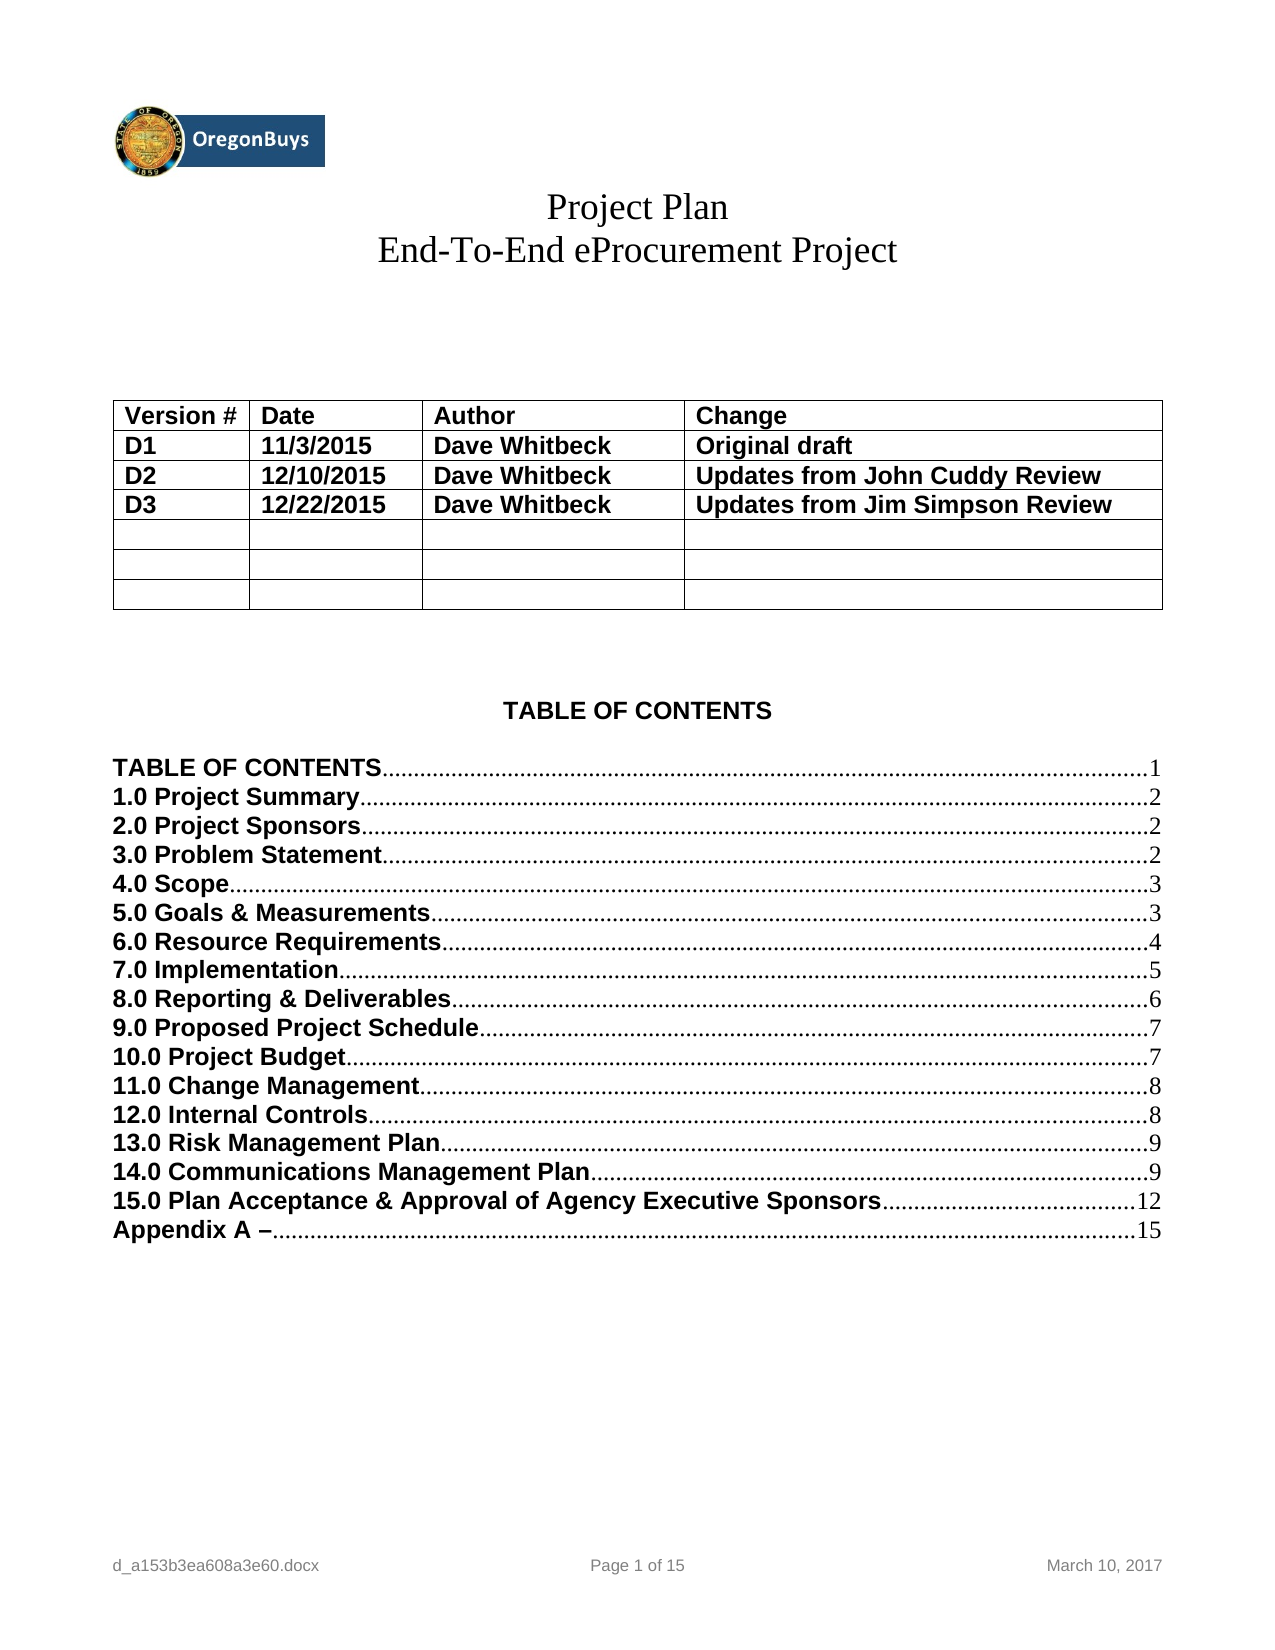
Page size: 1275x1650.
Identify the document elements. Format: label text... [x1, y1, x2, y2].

text 12.0 Internal Controls 8 [112, 1099, 1162, 1128]
text End-To-End eProcurement Project [112, 227, 1162, 271]
table_cell 12/22/2015 [250, 490, 422, 519]
table_cell [685, 550, 1162, 579]
table_cell [250, 580, 422, 608]
table_cell D1 [114, 431, 249, 459]
table_cell 12/10/2015 [250, 461, 422, 489]
table_cell Updates from Jim Simpson Review [685, 490, 1162, 519]
text 2.0 Project Sponsors 2 [112, 811, 1162, 840]
table_cell [114, 580, 249, 608]
text 10.0 Project Budget 7 [112, 1042, 1162, 1071]
text 13.0 Risk Management Plan 9 [112, 1128, 1162, 1157]
text TABLE OF CONTENTS [112, 696, 1162, 724]
text 9.0 Proposed Project Schedule 7 [112, 1013, 1162, 1042]
table_cell [423, 520, 684, 549]
text 4.0 Scope 3 [112, 869, 1162, 898]
table_cell Dave Whitbeck [423, 490, 684, 519]
table_cell Dave Whitbeck [423, 431, 684, 459]
table_header Change [685, 401, 1162, 430]
text 15.0 Plan Acceptance & Approval of Agency Executive Sponsors 12 [112, 1186, 1162, 1215]
text 8.0 Reporting & Deliverables 6 [112, 984, 1162, 1013]
table_cell 11/3/2015 [250, 431, 422, 459]
table_cell [423, 550, 684, 579]
table_cell [250, 550, 422, 579]
table_cell [114, 520, 249, 549]
table_cell [114, 550, 249, 579]
table_cell [685, 580, 1162, 608]
table_cell [423, 580, 684, 608]
table_cell [250, 520, 422, 549]
table_cell D2 [114, 461, 249, 489]
table_header Version # [114, 401, 249, 430]
picture [112, 66, 326, 184]
text 14.0 Communications Management Plan 9 [112, 1157, 1162, 1186]
text 7.0 Implementation 5 [112, 955, 1162, 984]
table_cell [685, 520, 1162, 549]
table_cell D3 [114, 490, 249, 519]
text Appendix A – 15 [112, 1215, 1162, 1244]
text 3.0 Problem Statement 2 [112, 840, 1162, 869]
table_cell Original draft [685, 431, 1162, 459]
table_header Author [423, 401, 684, 430]
text 6.0 Resource Requirements 4 [112, 926, 1162, 955]
table_cell Dave Whitbeck [423, 461, 684, 489]
text 1.0 Project Summary 2 [112, 782, 1162, 811]
text 11.0 Change Management 8 [112, 1071, 1162, 1099]
table_cell Updates from John Cuddy Review [685, 461, 1162, 489]
text Project Plan [112, 184, 1162, 227]
text TABLE OF CONTENTS 1 [112, 753, 1162, 782]
text 5.0 Goals & Measurements 3 [112, 898, 1162, 926]
table_header Date [250, 401, 422, 430]
